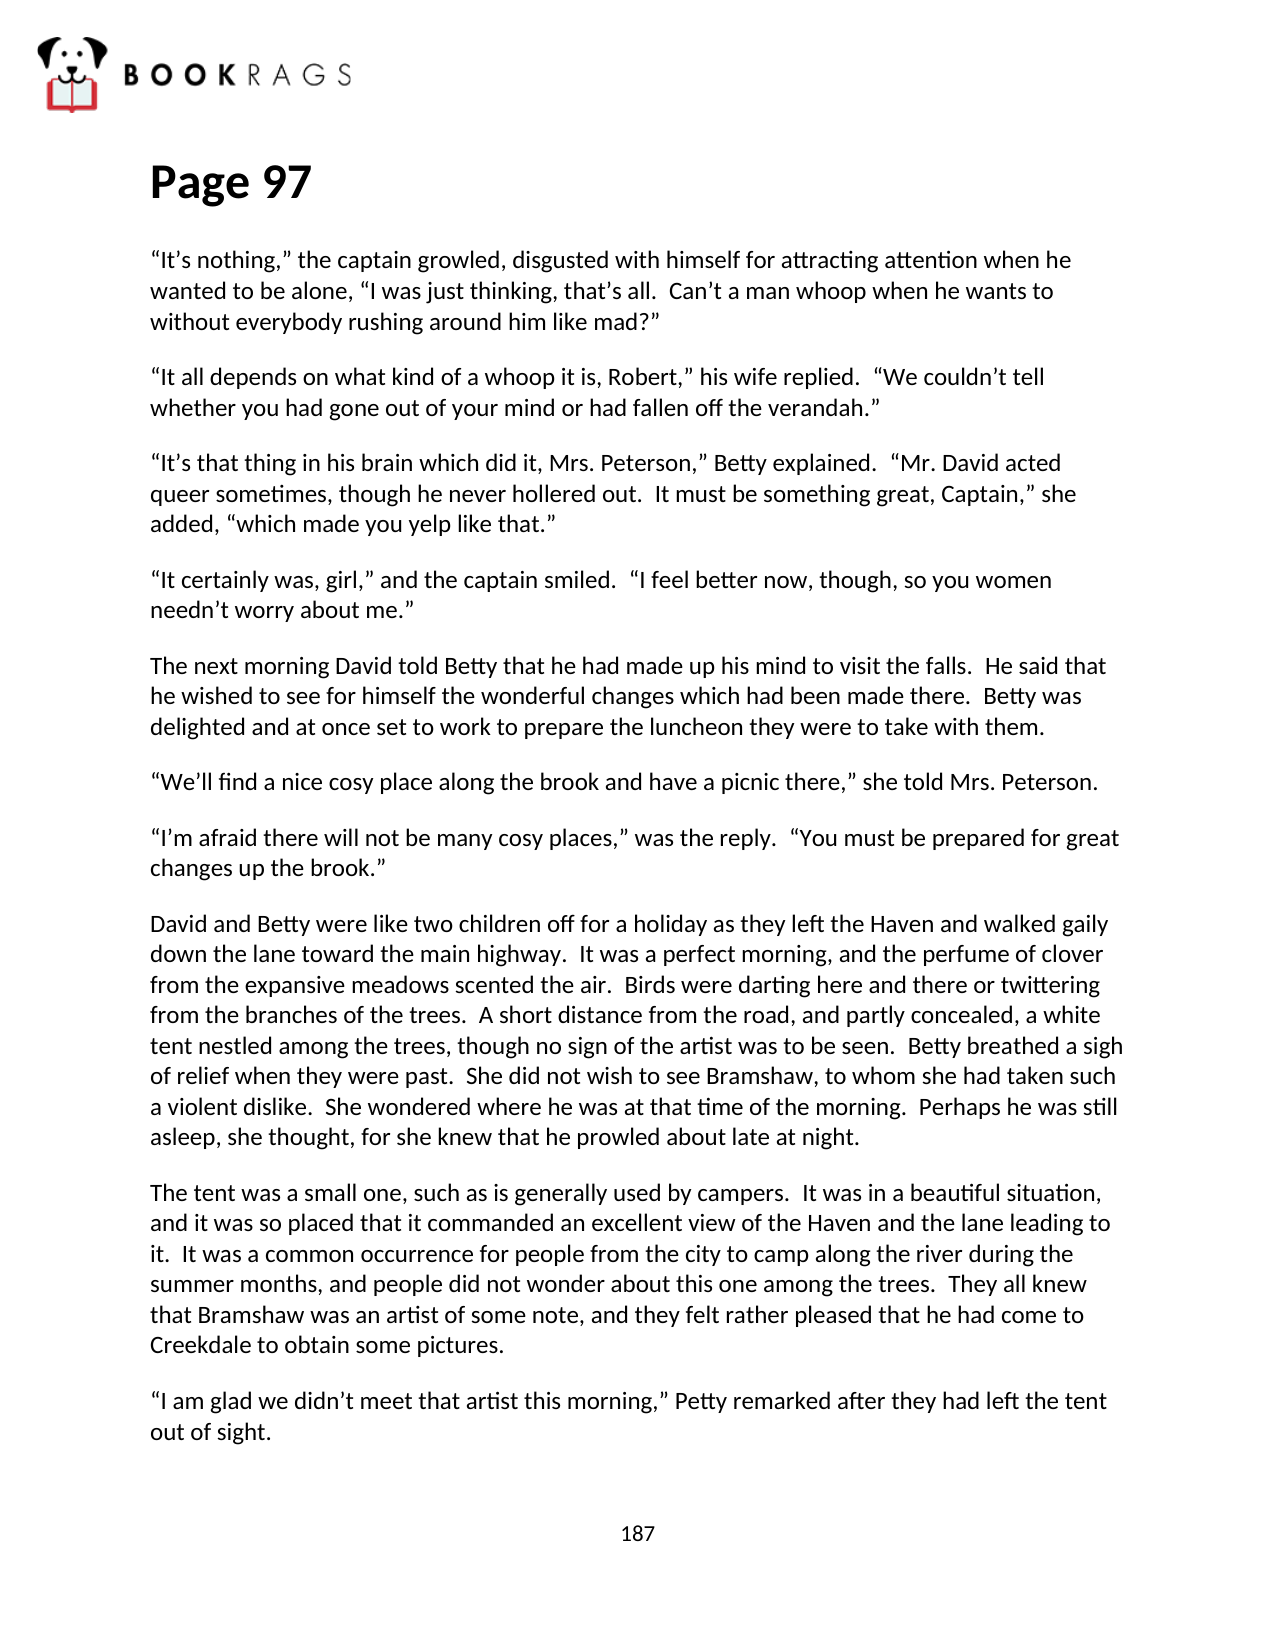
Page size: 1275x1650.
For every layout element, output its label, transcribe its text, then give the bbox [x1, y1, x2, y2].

text David and Betty were like two children off for a holiday as they left the Haven and walked gaily down the lane toward the main highway. It was a perfect morning, and the perfume of clover from the expansive meadows scented the air. Birds were darting here and there or twittering from the branches of the trees. A short distance from the road, and partly concealed, a white tent nestled among the trees, though no sign of the artist was to be seen. Betty breathed a sigh of relief when they were past. She did not wish to see Bramshaw, to whom she had taken such a violent dislike. She wondered where he was at that time of the morning. Perhaps he was still asleep, she thought, for she knew that he prowled about late at night. [150, 908, 1125, 1152]
text Page 97 [150, 150, 1125, 211]
text “I’m afraid there will not be many cosy places,” was the reply. “You must be prepared for great changes up the brook.” [150, 822, 1125, 883]
text “It’s nothing,” the captain growled, disgusted with himself for attracting attention when he wanted to be alone, “I was just thinking, that’s all. Can’t a man whoop when he wants to without everybody rushing around him like mad?” [150, 244, 1125, 336]
text The tent was a small one, such as is generally used by campers. It was in a beautiful situation, and it was so placed that it commanded an excellent view of the Haven and the lane leading to it. It was a common occurrence for people from the city to camp along the river during the summer months, and people did not wonder about this one among the trees. They all knew that Bramshaw was an artist of some note, and they felt rather pleased that he had come to Creekdale to obtain some pictures. [150, 1177, 1125, 1360]
text “It certainly was, girl,” and the captain smiled. “I feel better now, though, so you women needn’t worry about me.” [150, 564, 1125, 625]
text “I am glad we didn’t meet that artist this morning,” Petty remarked after they had left the tent out of sight. [150, 1385, 1125, 1446]
text “It all depends on what kind of a whoop it is, Robert,” his wife replied. “We couldn’t tell whether you had gone out of your mind or had fallen off the verandah.” [150, 361, 1125, 422]
text “It’s that thing in his brain which did it, Mrs. Peterson,” Betty explained. “Mr. David acted queer sometimes, though he never hollered out. It must be something great, Captain,” she added, “which made you yelp like that.” [150, 447, 1125, 539]
text “We’ll find a nice cosy place along the brook and have a picnic there,” she told Mrs. Peterson. [150, 766, 1125, 797]
text The next morning David told Betty that he had made up his mind to visit the falls. He said that he wished to see for himself the wonderful changes which had been made there. Betty was delighted and at once set to work to prepare the luncheon they were to take with them. [150, 650, 1125, 741]
picture [37, 37, 351, 113]
